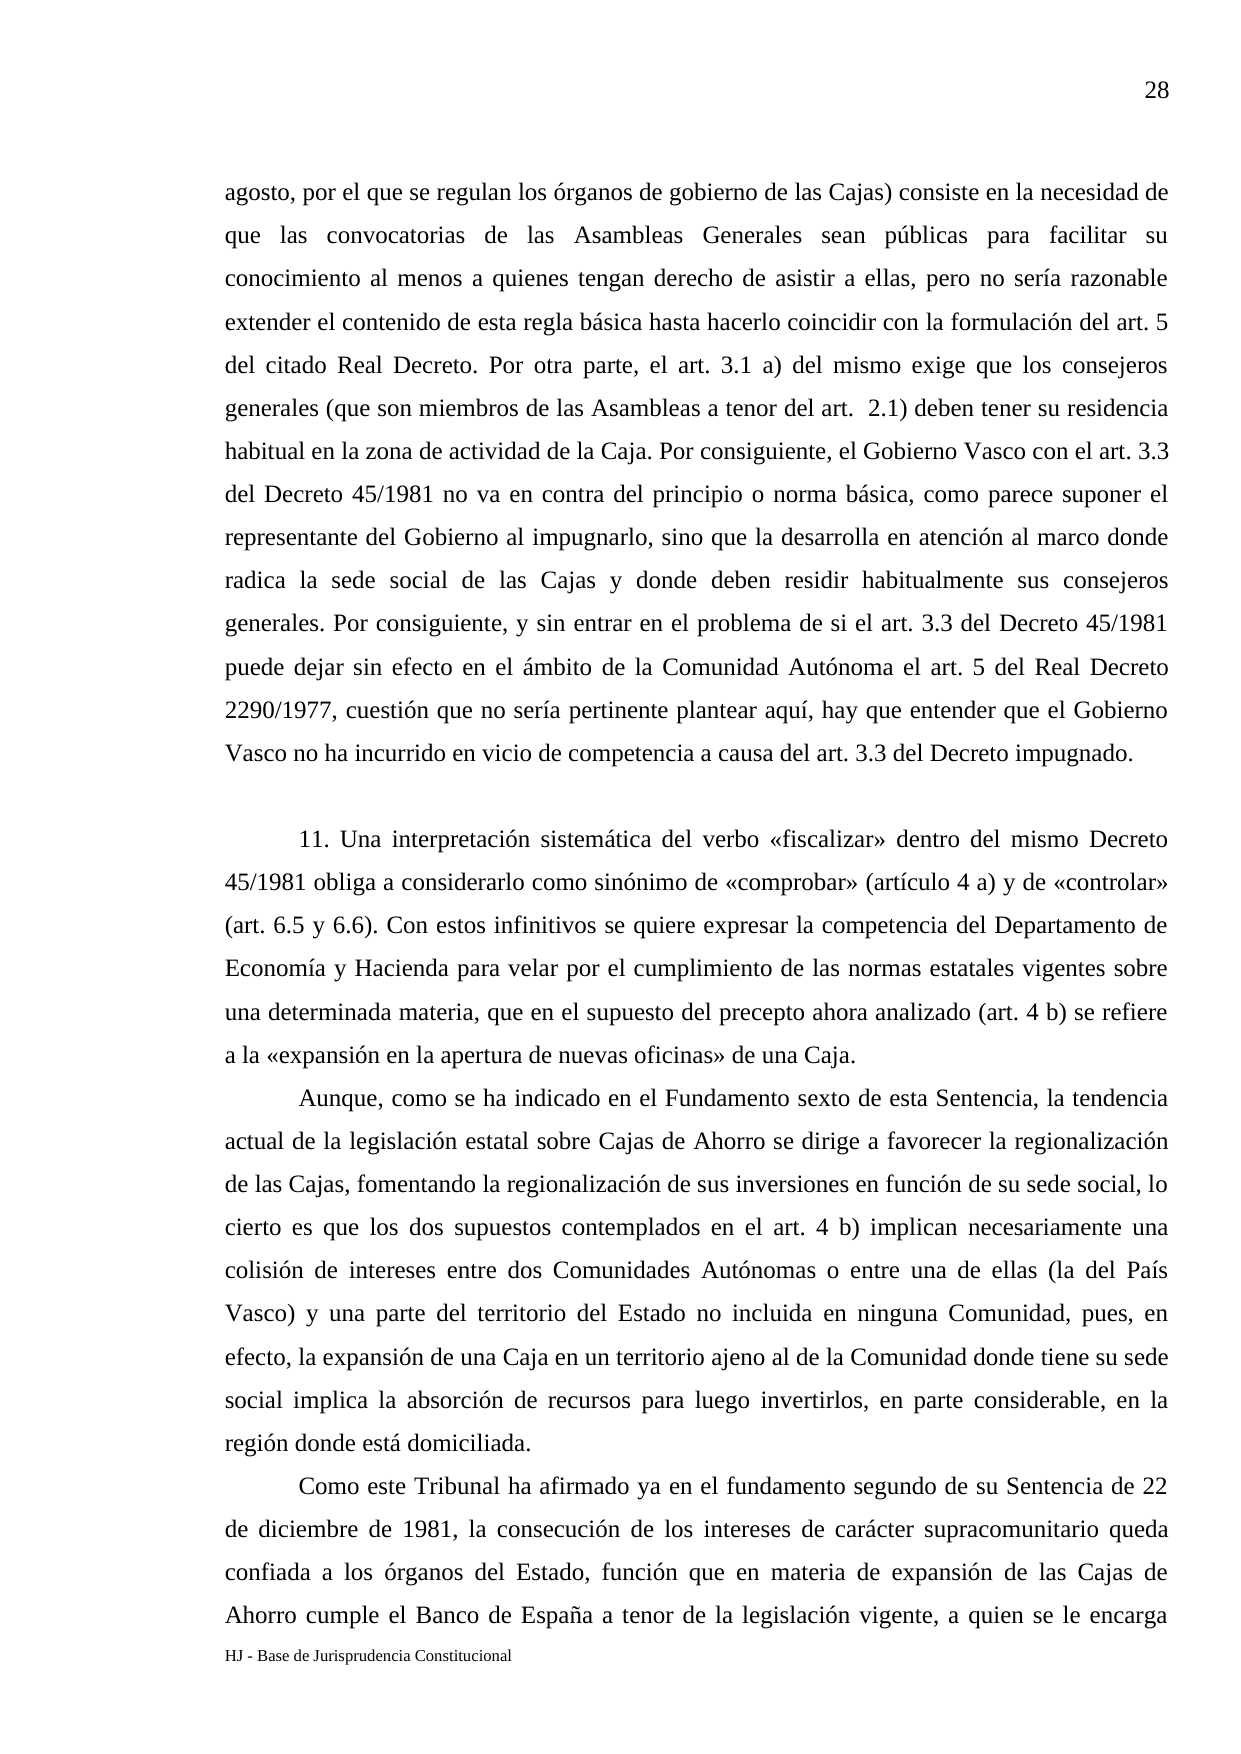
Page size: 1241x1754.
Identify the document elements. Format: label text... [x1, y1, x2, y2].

text Aunque, como se ha indicado en el Fundamento sexto de esta Sentencia, la tendencia actual de la legislación estatal sobre Cajas de Ahorro se dirige a favorecer la regionalización de las Cajas, fomentando la regionalización de sus inversiones en función de su sede social, lo cierto es que los dos supuestos contemplados en el art. 4 b) implican necesariamente una colisión de intereses entre dos Comunidades Autónomas o entre una de ellas (la del País Vasco) y una parte del territorio del Estado no incluida en ninguna Comunidad, pues, en efecto, la expansión de una Caja en un territorio ajeno al de la Comunidad donde tiene su sede social implica la absorción de recursos para luego invertirlos, en parte considerable, en la región donde está domiciliada. [224, 1083, 1169, 1457]
text 11. Una interpretación sistemática del verbo «fiscalizar» dentro del mismo Decreto 45/1981 obliga a considerarlo como sinónimo de «comprobar» (artículo 4 a) y de «controlar» (art. 6.5 y 6.6). Con estos infinitivos se quiere expresar la competencia del Departamento de Economía y Hacienda para velar por el cumplimiento de las normas estatales vigentes sobre una determinada materia, que en el supuesto del precepto ahora analizado (art. 4 b) se refiere a la «expansión en la apertura de nuevas oficinas» de una Caja. [224, 824, 1169, 1068]
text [224, 1471, 1169, 1629]
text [224, 177, 1169, 767]
